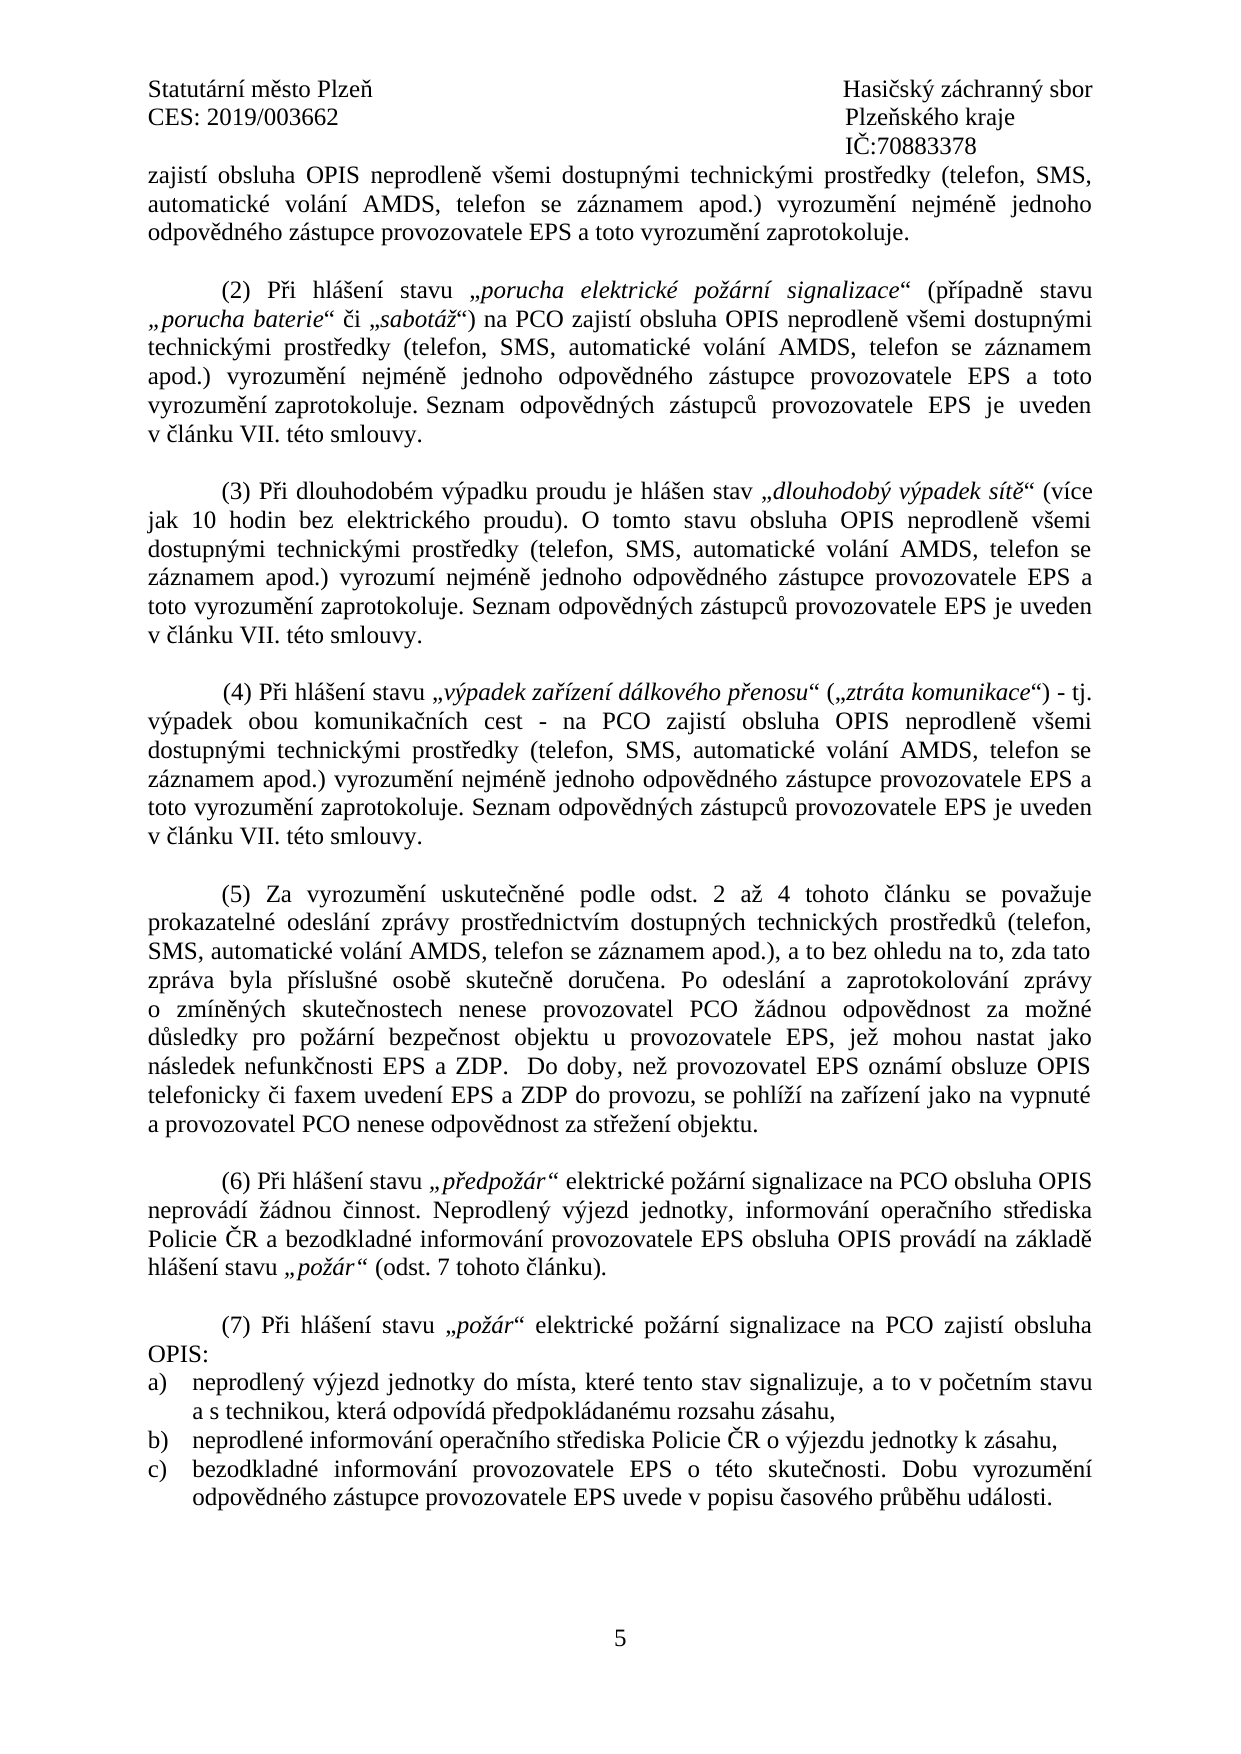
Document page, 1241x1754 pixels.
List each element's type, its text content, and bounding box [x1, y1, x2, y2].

list neprodlený výjezd jednotky do místa, které tento stav signalizuje, a to v početním stavu a s technikou, která odpovídá předpokládanému rozsahu zásahu, [148, 1367, 1093, 1425]
list bezodkladné rmování provozovatele EPS o této skutečnosti. Dobu vyrozumění odpovědného zástupce provozovatele EPS uvede v popisu časového průběhu události. [148, 1454, 1093, 1511]
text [148, 160, 1093, 246]
text (7) Při hlášení stavu „požár“ elektrické požární signalizace na PCO zajistí obsluha OPIS: [148, 1310, 1093, 1367]
text (4) Při hlášení stavu „výpadek zařízení dálkového přenosu“ („ztráta komunikace“) - tj. výpadek obou komunikačních cest - na PCO zajistí obsluha OPIS neprodleně všemi dostupnými technickými prostředky (telefon, SMS, automatické volání AMDS, telefon se záznamem apod.) vyrozumění nejméně jednoho odpovědného zástupce provozovatele EPS a toto vyrozumění zaprotokoluje. Seznam odpovědných zástupců provozovatele EPS je uveden v článku VII. této smlouvy. [148, 677, 1093, 850]
text (5) Za vyrozumění uskutečněné podle odst. 2 až 4 tohoto článku se považuje prokazatelné odeslání zprávy prostřednictvím dostupných technických prostředků (telefon, SMS, automatické volání AMDS, telefon se záznamem apod.), a to bez ohledu na to, zda tato zpráva byla příslušné osobě skutečně doručena. Po odeslání a zaprotokolování zprávy o zmíněných skutečnostech nenese provozovatel PCO žádnou odpovědnost za možné důsledky pro požární bezpečnost objektu u provozovatele EPS, jež mohou nastat jako následek nefunkčnosti EPS a ZDP. Do doby, než provozovatel EPS oznámí obsluze OPIS telefonicky či faxem uvedení EPS a ZDP do provozu, se pohlíží na zařízení jako na vypnuté a provozovatel PCO nenese odpovědnost za střežení objektu. [148, 879, 1093, 1137]
list neprodlené rmování operačního střediska Policie ČR o výjezdu jednotky k zásahu, [148, 1425, 1093, 1454]
text (6) Při hlášení stavu „předpožár“ elektrické požární signalizace na PCO obsluha OPIS neprovádí žádnou činnost. Neprodlený výjezd jednotky, informování operačního střediska Policie ČR a bezodkladné informování provozovatele EPS obsluha OPIS provádí na základě hlášení stavu „požár“ (odst. 7 tohoto článku). [148, 1166, 1093, 1281]
text (2) Při hlášení stavu „porucha elektrické požární signalizace“ (případně stavu „porucha baterie“ či „sabotáž“) na PCO zajistí obsluha OPIS neprodleně všemi dostupnými technickými prostředky (telefon, SMS, automatické volání AMDS, telefon se záznamem apod.) vyrozumění nejméně jednoho odpovědného zástupce provozovatele EPS a toto vyrozumění zaprotokoluje. Seznam odpovědných zástupců provozovatele EPS je uveden v článku VII. této smlouvy. [148, 275, 1093, 447]
text (3) Při dlouhodobém výpadku proudu je hlášen stav „dlouhodobý výpadek sítě“ (více jak 10 hodin bez elektrického proudu). O tomto stavu obsluha OPIS neprodleně všemi dostupnými technickými prostředky (telefon, SMS, automatické volání AMDS, telefon se záznamem apod.) vyrozumí nejméně jednoho odpovědného zástupce provozovatele EPS a toto vyrozumění zaprotokoluje. Seznam odpovědných zástupců provozovatele EPS je uveden v článku VII. této smlouvy. [148, 476, 1093, 649]
